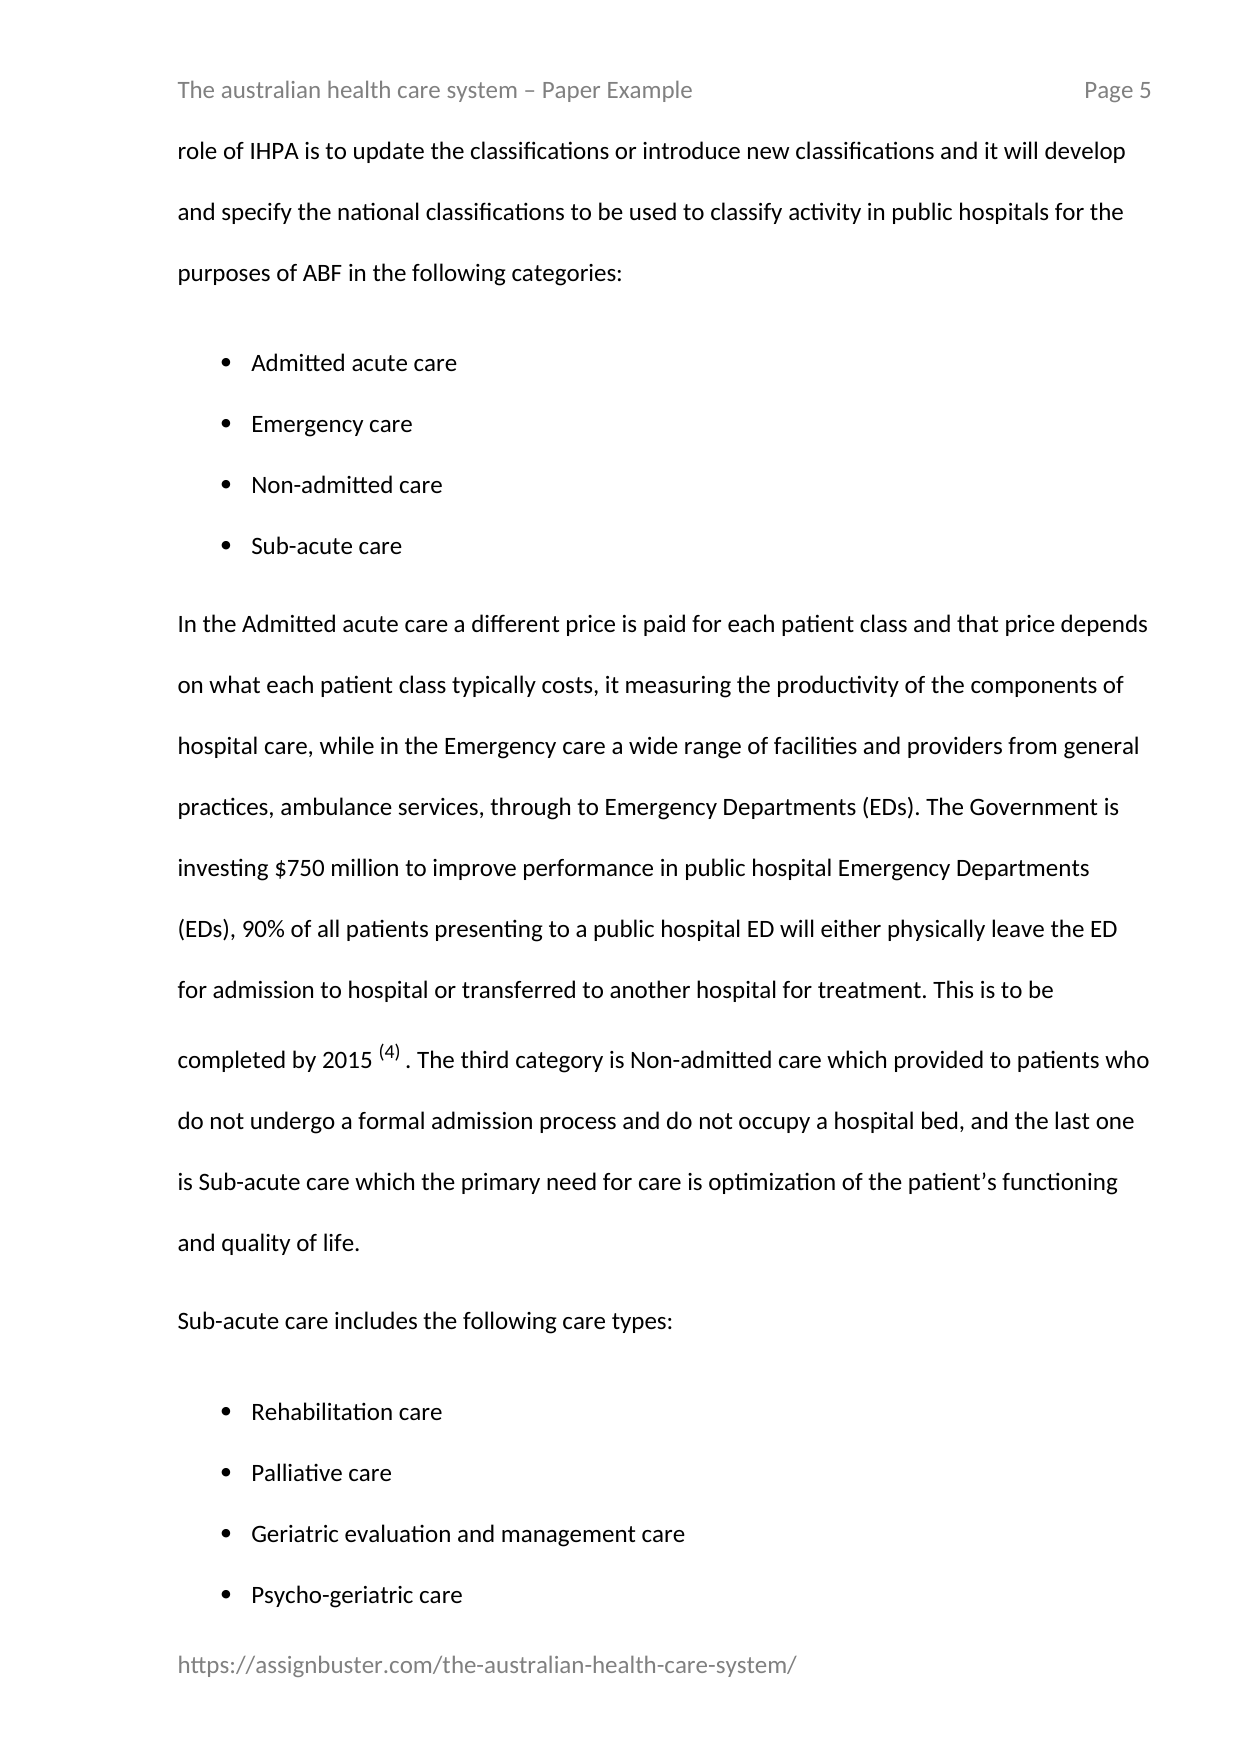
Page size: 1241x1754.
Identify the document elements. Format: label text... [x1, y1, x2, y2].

list Psycho-geriatric care [222, 1579, 1152, 1609]
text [177, 135, 1152, 287]
list Sub-acute care [222, 531, 1152, 561]
text Sub-acute care includes the following care types: [177, 1305, 1152, 1336]
list Palliative care [222, 1457, 1152, 1487]
list Geriatric evaluation and management care [222, 1518, 1152, 1548]
list Admitted acute care [222, 347, 1152, 378]
list Rehabilitation care [222, 1396, 1152, 1426]
text In the Admitted acute care a different price is paid for each patient class and that price depends on what each patient class typically costs, it measuring the productivity of the components of hospital care, while in the Emergency care a wide range of facilities and providers from general practices, ambulance services, through to Emergency Departments (EDs). The Government is investing $750 million to improve performance in public hospital Emergency Departments (EDs), 90% of all patients presenting to a public hospital ED will either physically leave the ED for admission to hospital or transferred to another hospital for treatment. This is to be completed by 2015 (4) . The third category is Non-admitted care which provided to patients who do not undergo a formal admission process and do not occupy a hospital bed, and the last one is Sub-acute care which the primary need for care is optimization of the patient’s functioning and quality of life. [177, 608, 1152, 1258]
list Emergency care [222, 408, 1152, 439]
list Non-admitted care [222, 469, 1152, 500]
